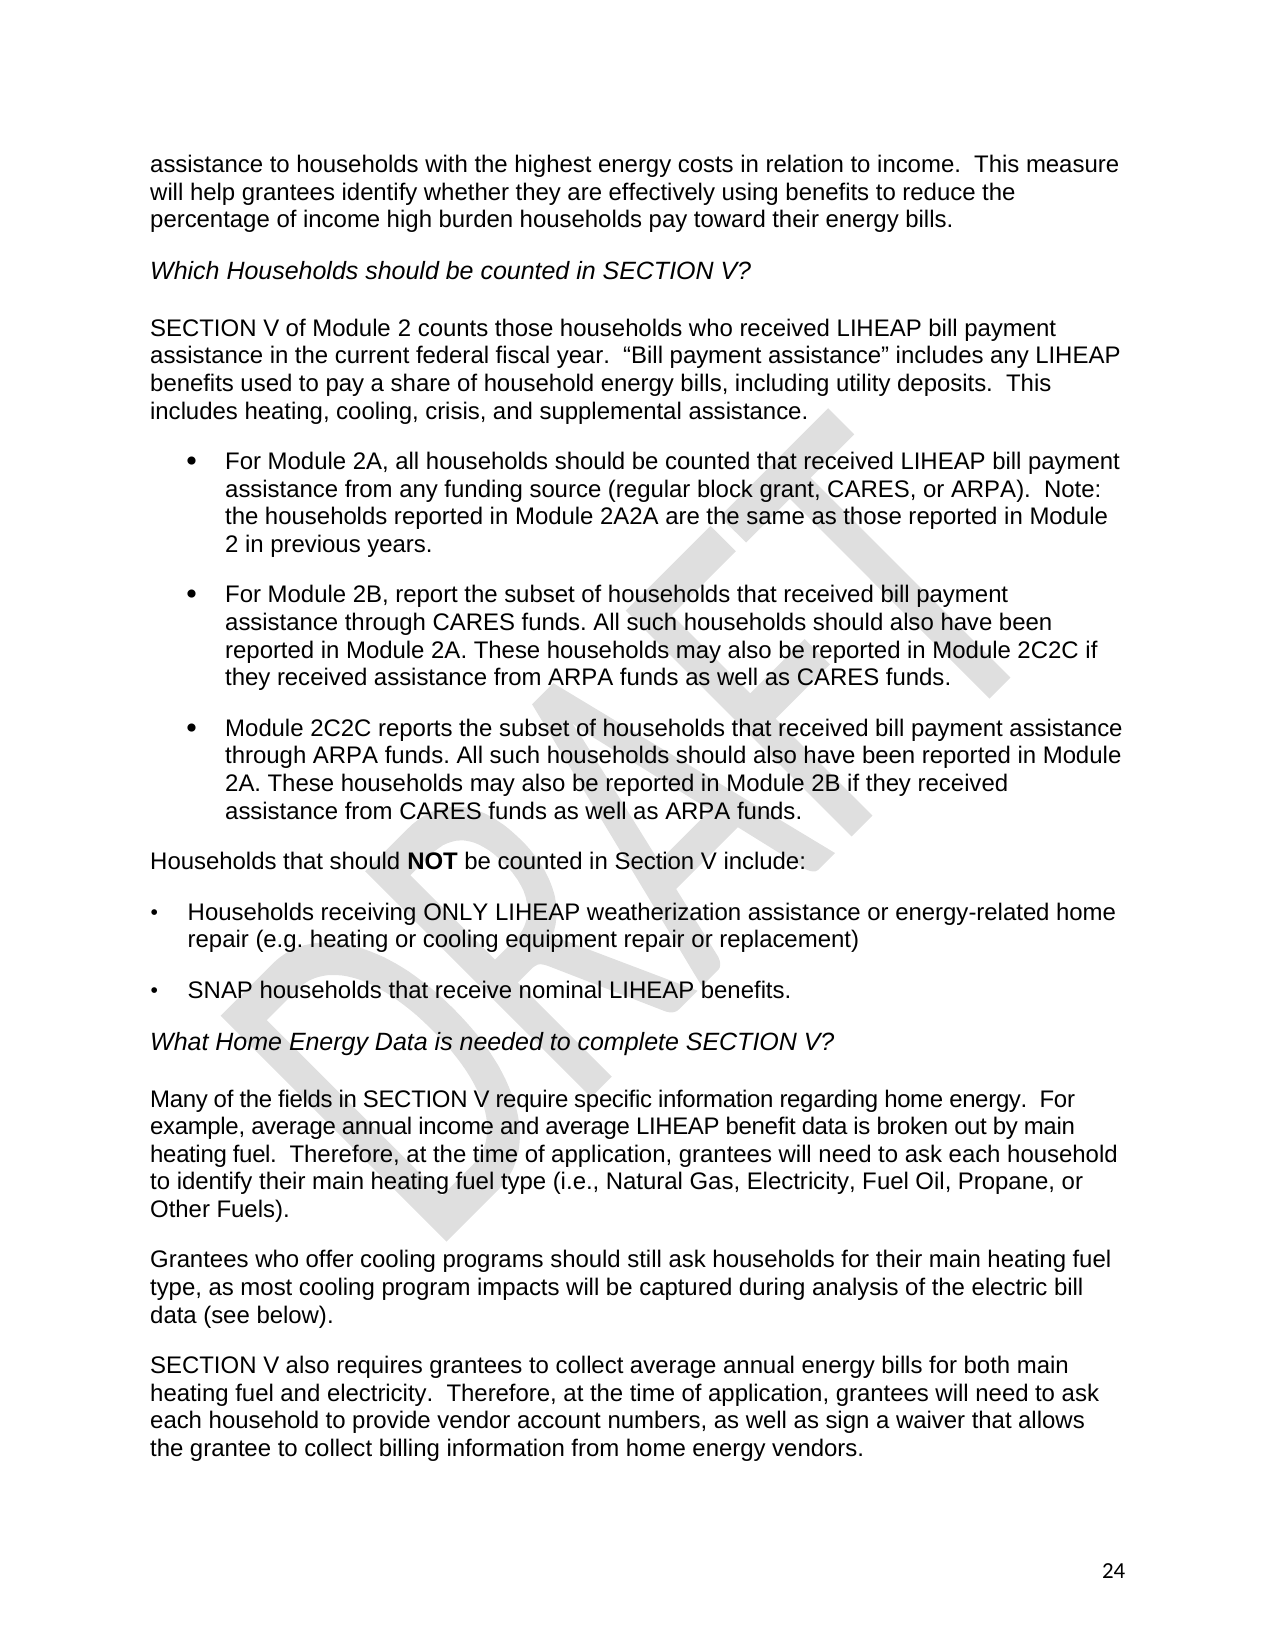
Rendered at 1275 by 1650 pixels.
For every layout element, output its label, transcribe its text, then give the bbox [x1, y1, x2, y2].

list For Module 2B, report the subset of households that received bill payment assistance through CARES funds. All such households should also have been reported in Module 2A. These households may also be reported in Module 2C2C if they received assistance from ARPA funds as well as CARES funds. [187, 580, 1125, 691]
list Households receiving ONLY LIHEAP weatherization assistance or energy-related home repair (e.g. heating or cooling equipment repair or replacement) [150, 898, 1125, 953]
list SNAP households that receive nominal LIHEAP benefits. [150, 976, 1125, 1003]
list For Module 2A, all households should be counted that received LIHEAP bill payment assistance from any funding source (regular block grant, CARES, or ARPA). Note: the households reported in Module 2A2A are the same as those reported in Module 2 in previous years. [187, 447, 1125, 557]
text SECTION V also requires grantees to collect average annual energy bills for both main heating fuel and electricity. Therefore, at the time of application, grantees will need to ask each household to provide vendor account numbers, as well as sign a waiver that allows the grantee to collect billing information from home energy vendors. [150, 1351, 1125, 1462]
text Many of the fields in SECTION V require specific information regarding home energy. For example, average annual income and average LIHEAP benefit data is broken out by main heating fuel. Therefore, at the time of application, grantees will need to ask each household to identify their main heating fuel type (i.e., Natural Gas, Electricity, Fuel Oil, Propane, or Other Fuels). [150, 1084, 1125, 1222]
list Module 2C2C reports the subset of households that received bill payment assistance through ARPA funds. All such households should also have been reported in Module 2A. These households may also be reported in Module 2B if they received assistance from CARES funds as well as ARPA funds. [187, 714, 1125, 824]
text Households that should NOT be counted in Section V include: [150, 847, 1125, 875]
text SECTION V of Module 2 counts those households who received LIHEAP bill payment assistance in the current federal fiscal year. “Bill payment assistance” includes any LIHEAP benefits used to pay a share of household energy bills, including utility deposits. This includes heating, cooling, crisis, and supplemental assistance. [150, 314, 1125, 424]
subtitle Which Households should be counted in SECTION V? [150, 256, 1125, 284]
subtitle What Home Energy Data is needed to complete SECTION V? [150, 1026, 1125, 1055]
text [150, 150, 1125, 233]
text Grantees who offer cooling programs should still ask households for their main heating fuel type, as most cooling program impacts will be captured during analysis of the electric bill data (see below). [150, 1245, 1125, 1328]
